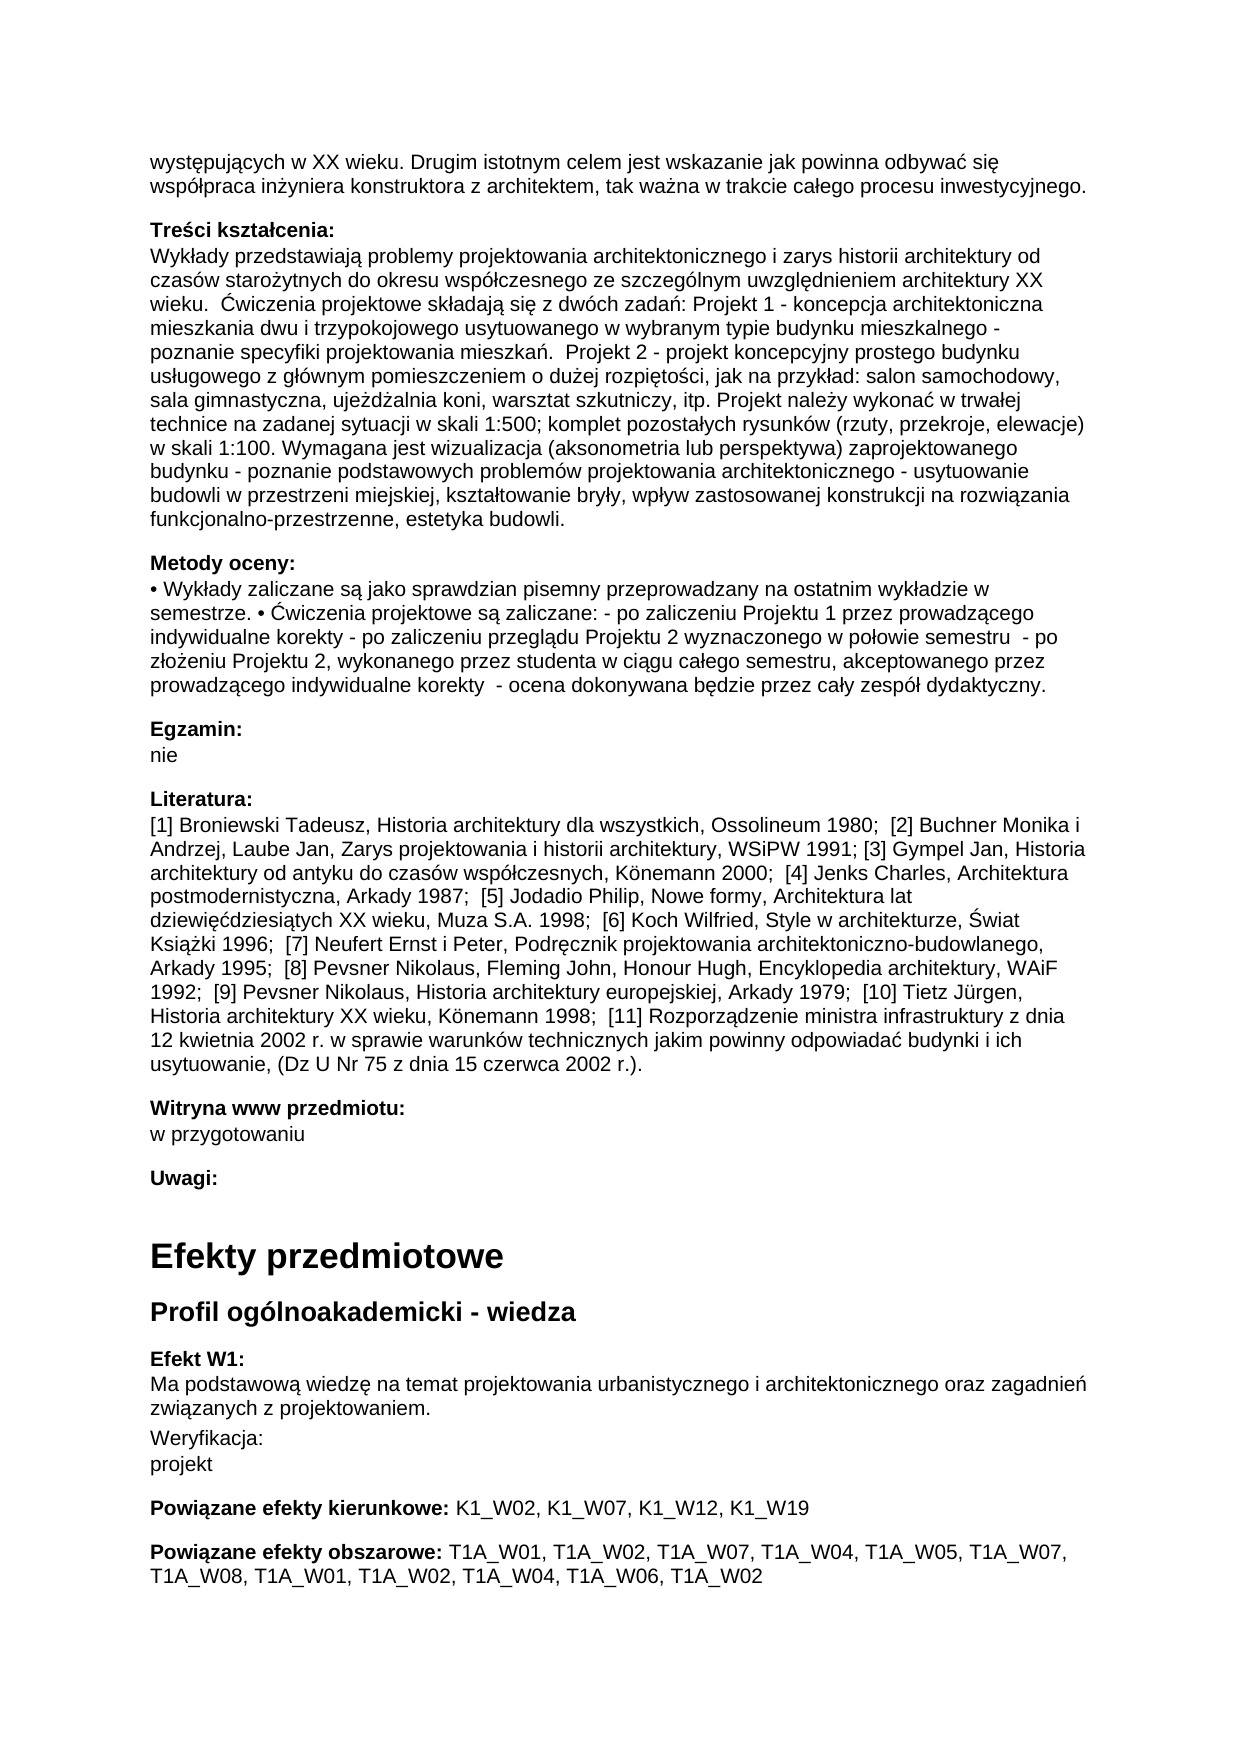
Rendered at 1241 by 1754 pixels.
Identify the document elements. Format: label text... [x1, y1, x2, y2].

text Powiązane efekty kierunkowe: K1_W02, K1_W07, K1_W12, K1_W19 [150, 1496, 1090, 1520]
text projekt [150, 1452, 1090, 1476]
text Ma podstawową wiedzę na temat projektowania urbanistycznego i architektonicznego oraz zagadnień związanych z projektowaniem. [150, 1372, 1090, 1420]
subtitle Profil ogólnoakademicki - wiedza [150, 1296, 1090, 1327]
text Metody oceny: [150, 551, 1090, 575]
text Egzamin: [150, 717, 1090, 741]
text • Wykłady zaliczane są jako sprawdzian pisemny przeprowadzany na ostatnim wykładzie w semestrze. • Ćwiczenia projektowe są zaliczane: - po zaliczeniu Projektu 1 przez prowadzącego indywidualne korekty - po zaliczeniu przeglądu Projektu 2 wyznaczonego w połowie semestru - po złożeniu Projektu 2, wykonanego przez studenta w ciągu całego semestru, akceptowanego przez prowadzącego indywidualne korekty - ocena dokonywana będzie przez cały zespół dydaktyczny. [150, 577, 1090, 697]
text Treści kształcenia: [150, 218, 1090, 242]
text [1] Broniewski Tadeusz, Historia architektury dla wszystkich, Ossolineum 1980; [2] Buchner Monika i Andrzej, Laube Jan, Zarys projektowania i historii architektury, WSiPW 1991; [3] Gympel Jan, Historia architektury od antyku do czasów współczesnych, Könemann 2000; [4] Jenks Charles, Architektura postmodernistyczna, Arkady 1987; [5] Jodadio Philip, Nowe formy, Architektura lat dziewięćdziesiątych XX wieku, Muza S.A. 1998; [6] Koch Wilfried, Style w architekturze, Świat Książki 1996; [7] Neufert Ernst i Peter, Podręcznik projektowania architektoniczno-budowlanego, Arkady 1995; [8] Pevsner Nikolaus, Fleming John, Honour Hugh, Encyklopedia architektury, WAiF 1992; [9] Pevsner Nikolaus, Historia architektury europejskiej, Arkady 1979; [10] Tietz Jürgen, Historia architektury XX wieku, Könemann 1998; [11] Rozporządzenie ministra infrastruktury z dnia 12 kwietnia 2002 r. w sprawie warunków technicznych jakim powinny odpowiadać budynki i ich usytuowanie, (Dz U Nr 75 z dnia 15 czerwca 2002 r.). [150, 812, 1090, 1076]
text Literatura: [150, 786, 1090, 810]
text nie [150, 743, 1090, 767]
text Powiązane efekty obszarowe: T1A_W01, T1A_W02, T1A_W07, T1A_W04, T1A_W05, T1A_W07, T1A_W08, T1A_W01, T1A_W02, T1A_W04, T1A_W06, T1A_W02 [150, 1540, 1090, 1588]
text Uwagi: [150, 1166, 1090, 1189]
text w przygotowaniu [150, 1122, 1090, 1146]
text Witryna www przedmiotu: [150, 1096, 1090, 1120]
text Weryfikacja: [150, 1426, 1090, 1450]
text Efekt W1: [150, 1347, 1090, 1371]
subtitle Efekty przedmiotowe [150, 1235, 1090, 1276]
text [150, 150, 1090, 198]
text Wykłady przedstawiają problemy projektowania architektonicznego i zarys historii architektury od czasów starożytnych do okresu współczesnego ze szczególnym uwzględnieniem architektury XX wieku. Ćwiczenia projektowe składają się z dwóch zadań: Projekt 1 - koncepcja architektoniczna mieszkania dwu i trzypokojowego usytuowanego w wybranym typie budynku mieszkalnego - poznanie specyfiki projektowania mieszkań. Projekt 2 - projekt koncepcyjny prostego budynku usługowego z głównym pomieszczeniem o dużej rozpiętości, jak na przykład: salon samochodowy, sala gimnastyczna, ujeżdżalnia koni, warsztat szkutniczy, itp. Projekt należy wykonać w trwałej technice na zadanej sytuacji w skali 1:500; komplet pozostałych rysunków (rzuty, przekroje, elewacje) w skali 1:100. Wymagana jest wizualizacja (aksonometria lub perspektywa) zaprojektowanego budynku - poznanie podstawowych problemów projektowania architektonicznego - usytuowanie budowli w przestrzeni miejskiej, kształtowanie bryły, wpływ zastosowanej konstrukcji na rozwiązania funkcjonalno-przestrzenne, estetyka budowli. [150, 244, 1090, 531]
